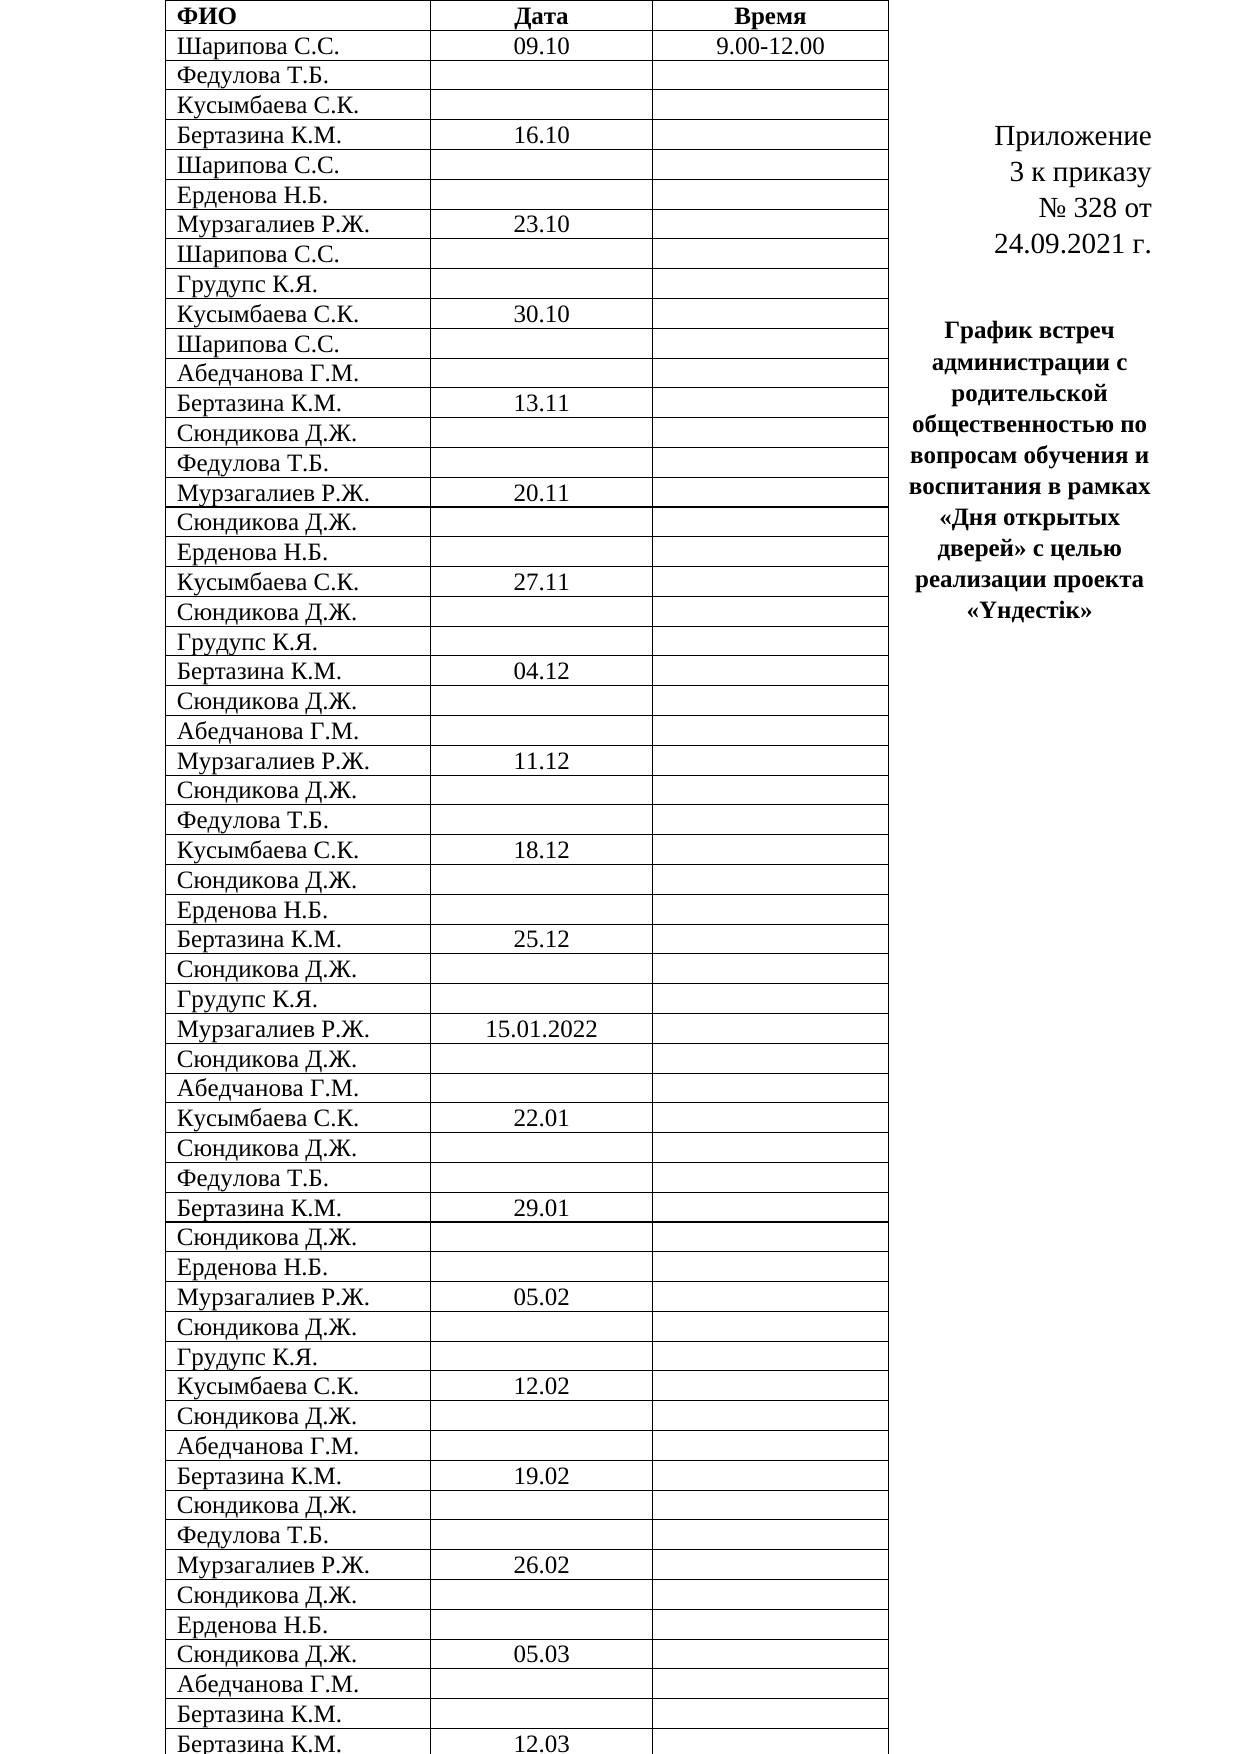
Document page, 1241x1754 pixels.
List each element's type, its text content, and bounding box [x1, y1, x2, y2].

table_cell [653, 239, 888, 268]
table_cell [431, 1163, 652, 1192]
table_cell [431, 359, 652, 387]
table_cell [653, 1103, 888, 1132]
table_cell Кусымбаева С.К. [166, 1371, 430, 1400]
table_cell [653, 1044, 888, 1072]
table_cell [653, 1312, 888, 1341]
table_cell Грудупс К.Я. [166, 1342, 430, 1370]
table_cell [431, 418, 652, 447]
table_cell 15.01.2022 [431, 1014, 652, 1043]
table_cell [653, 1610, 888, 1638]
table_cell [431, 954, 652, 983]
table_cell [653, 746, 888, 774]
table_cell Сюндикова Д.Ж. [166, 1223, 430, 1251]
table_cell Бертазина К.М. [166, 925, 430, 953]
list № 328 от 24.09.2021 г. [889, 190, 1152, 260]
table_cell [653, 1371, 888, 1400]
table_cell [431, 150, 652, 179]
table_cell Сюндикова Д.Ж. [166, 1401, 430, 1430]
table_cell [431, 1074, 652, 1102]
table_cell Сюндикова Д.Ж. [166, 597, 430, 626]
table_cell [431, 180, 652, 208]
table_cell [653, 805, 888, 834]
table_cell Мурзагалиев Р.Ж. [166, 478, 430, 506]
table_cell Бертазина К.М. [166, 1193, 430, 1221]
table_cell [431, 1223, 652, 1251]
table_cell [653, 269, 888, 298]
table_cell Абедчанова Г.М. [166, 1074, 430, 1102]
table_cell Кусымбаева С.К. [166, 90, 430, 119]
table_cell Шарипова С.С. [166, 329, 430, 357]
table_cell Сюндикова Д.Ж. [166, 1580, 430, 1609]
table_cell [653, 329, 888, 357]
table_cell 23.10 [431, 210, 652, 238]
table_cell Ерденова Н.Б. [166, 895, 430, 923]
table_cell Кусымбаева С.К. [166, 1103, 430, 1132]
table_cell [431, 1342, 652, 1370]
table_cell Ерденова Н.Б. [166, 1610, 430, 1638]
table_cell [431, 686, 652, 715]
table_cell Бертазина К.М. [166, 656, 430, 685]
table_cell [431, 1401, 652, 1430]
table_cell [431, 1431, 652, 1460]
table_cell [653, 1491, 888, 1519]
table_cell [431, 627, 652, 655]
table_cell 25.12 [431, 925, 652, 953]
table_cell [653, 388, 888, 417]
table_cell Федулова Т.Б. [166, 61, 430, 89]
table_cell Ерденова Н.Б. [166, 537, 430, 566]
table_cell Бертазина К.М. [166, 388, 430, 417]
table_cell 12.03 [431, 1729, 652, 1754]
table_cell [653, 984, 888, 1013]
table_cell Абедчанова Г.М. [166, 1669, 430, 1698]
table_cell [653, 895, 888, 923]
table_header ФИО [166, 1, 430, 30]
table_cell Кусымбаева С.К. [166, 835, 430, 864]
table_cell 09.10 [431, 31, 652, 59]
table_cell Ерденова Н.Б. [166, 1252, 430, 1281]
table_cell 04.12 [431, 656, 652, 685]
table_cell Грудупс К.Я. [166, 627, 430, 655]
table_cell 18.12 [431, 835, 652, 864]
table_header Время [653, 1, 888, 30]
table_cell Бертазина К.М. [166, 1699, 430, 1728]
table_cell [431, 61, 652, 89]
table_cell [431, 537, 652, 566]
table_cell Сюндикова Д.Ж. [166, 686, 430, 715]
table_cell [653, 299, 888, 328]
table_cell [431, 1133, 652, 1162]
table_cell Шарипова С.С. [166, 31, 430, 59]
table_cell [653, 627, 888, 655]
table_cell [431, 716, 652, 745]
table_cell [653, 1074, 888, 1102]
table_cell Шарипова С.С. [166, 150, 430, 179]
table_cell [431, 1610, 652, 1638]
table_cell Федулова Т.Б. [166, 1163, 430, 1192]
table_cell [653, 150, 888, 179]
table_cell [653, 1580, 888, 1609]
table_cell [653, 656, 888, 685]
table_cell 12.02 [431, 1371, 652, 1400]
table_cell 20.11 [431, 478, 652, 506]
table_cell [653, 359, 888, 387]
table_cell [653, 1550, 888, 1579]
table_cell [653, 776, 888, 804]
table_cell [431, 597, 652, 626]
table_cell Сюндикова Д.Ж. [166, 865, 430, 894]
table_cell [653, 1699, 888, 1728]
table_cell 26.02 [431, 1550, 652, 1579]
table_cell [431, 865, 652, 894]
table_cell [653, 1282, 888, 1311]
table_cell [431, 805, 652, 834]
table_cell [653, 1133, 888, 1162]
table_cell [653, 1401, 888, 1430]
table_cell [431, 1252, 652, 1281]
table_cell Сюндикова Д.Ж. [166, 1640, 430, 1668]
table_cell [431, 239, 652, 268]
table_cell [653, 865, 888, 894]
table_cell [653, 537, 888, 566]
table_cell 19.02 [431, 1461, 652, 1489]
table_cell [653, 686, 888, 715]
table_cell [653, 1520, 888, 1549]
table_cell Грудупс К.Я. [166, 984, 430, 1013]
table_cell Мурзагалиев Р.Ж. [166, 210, 430, 238]
table_cell [431, 90, 652, 119]
table_cell Сюндикова Д.Ж. [166, 418, 430, 447]
text График встреч администрации с родительской общественностью по вопросам обучения и воспитания в рамках «Дня открытых дверей» с целью реализации проекта «Үндестік» [889, 316, 1152, 624]
table_cell Сюндикова Д.Ж. [166, 1044, 430, 1072]
table_cell [653, 1431, 888, 1460]
table_cell 30.10 [431, 299, 652, 328]
table_cell 11.12 [431, 746, 652, 774]
table_cell [653, 954, 888, 983]
table_cell [653, 1669, 888, 1698]
table_cell [653, 448, 888, 477]
table_cell Бертазина К.М. [166, 1729, 430, 1754]
table_cell 05.03 [431, 1640, 652, 1668]
table_cell [431, 1580, 652, 1609]
table_cell [653, 925, 888, 953]
table_cell [653, 1461, 888, 1489]
table_cell [653, 567, 888, 596]
table_cell [653, 508, 888, 536]
list Приложение 3 к приказу [889, 118, 1152, 188]
table_cell [653, 835, 888, 864]
table_cell Бертазина К.М. [166, 1461, 430, 1489]
table_cell [431, 1669, 652, 1698]
table_cell Сюндикова Д.Ж. [166, 508, 430, 536]
table_cell [431, 329, 652, 357]
table_cell Сюндикова Д.Ж. [166, 1312, 430, 1341]
table_cell [653, 61, 888, 89]
table_cell [653, 1014, 888, 1043]
table_cell 13.11 [431, 388, 652, 417]
table_cell [653, 597, 888, 626]
table_cell Мурзагалиев Р.Ж. [166, 746, 430, 774]
table_cell [653, 210, 888, 238]
table_cell 05.02 [431, 1282, 652, 1311]
table_cell [653, 1729, 888, 1754]
table_cell Федулова Т.Б. [166, 1520, 430, 1549]
table_cell Мурзагалиев Р.Ж. [166, 1550, 430, 1579]
table_cell [653, 478, 888, 506]
table_cell [653, 90, 888, 119]
table_cell [653, 180, 888, 208]
table_cell Мурзагалиев Р.Ж. [166, 1014, 430, 1043]
table_cell [653, 1223, 888, 1251]
table_cell Абедчанова Г.М. [166, 359, 430, 387]
table_cell Сюндикова Д.Ж. [166, 954, 430, 983]
table_cell Сюндикова Д.Ж. [166, 1491, 430, 1519]
table_cell Абедчанова Г.М. [166, 716, 430, 745]
table_cell Сюндикова Д.Ж. [166, 776, 430, 804]
table_cell Федулова Т.Б. [166, 805, 430, 834]
table_cell [431, 1044, 652, 1072]
table_cell Абедчанова Г.М. [166, 1431, 430, 1460]
table_cell Грудупс К.Я. [166, 269, 430, 298]
table_cell [431, 269, 652, 298]
table_cell [653, 1342, 888, 1370]
table_cell 22.01 [431, 1103, 652, 1132]
table_cell 16.10 [431, 120, 652, 149]
table_cell [431, 776, 652, 804]
table_cell [653, 418, 888, 447]
table_cell [431, 1491, 652, 1519]
table_cell Кусымбаева С.К. [166, 567, 430, 596]
table_cell Шарипова С.С. [166, 239, 430, 268]
table_header Дата [431, 1, 652, 30]
table_cell Кусымбаева С.К. [166, 299, 430, 328]
table_cell [653, 1640, 888, 1668]
table_cell 27.11 [431, 567, 652, 596]
table_cell Сюндикова Д.Ж. [166, 1133, 430, 1162]
table_cell [431, 984, 652, 1013]
table_cell [431, 895, 652, 923]
table_cell [653, 716, 888, 745]
table_cell Федулова Т.Б. [166, 448, 430, 477]
table_cell [653, 120, 888, 149]
table_cell [431, 448, 652, 477]
table_cell [653, 1163, 888, 1192]
table_cell 9.00-12.00 [653, 31, 888, 59]
table_cell [431, 508, 652, 536]
table_cell Бертазина К.М. [166, 120, 430, 149]
table_cell Мурзагалиев Р.Ж. [166, 1282, 430, 1311]
table_cell [431, 1312, 652, 1341]
table_cell [431, 1520, 652, 1549]
table_cell [653, 1252, 888, 1281]
table_cell [431, 1699, 652, 1728]
table_cell 29.01 [431, 1193, 652, 1221]
table_cell [653, 1193, 888, 1221]
table_cell Ерденова Н.Б. [166, 180, 430, 208]
